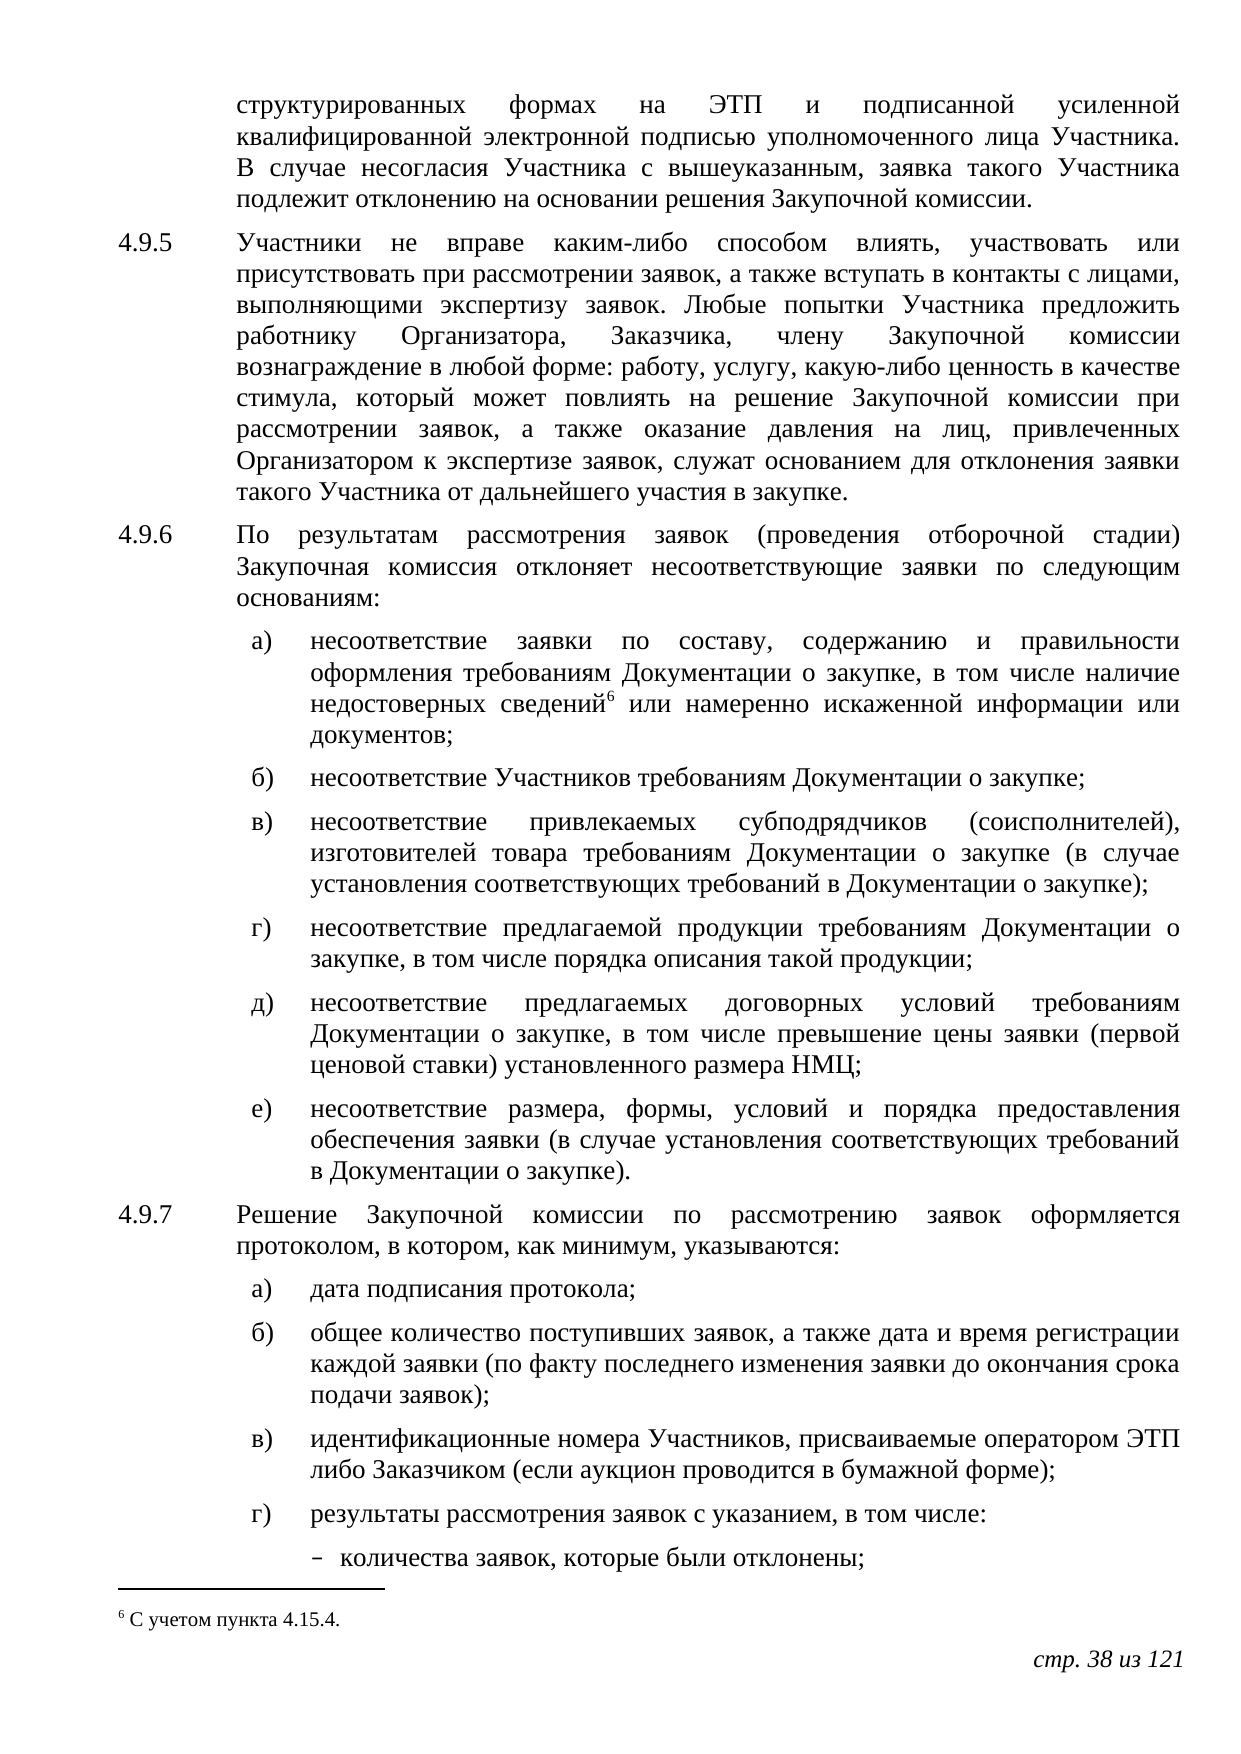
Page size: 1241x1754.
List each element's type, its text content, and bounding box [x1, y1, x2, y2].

text несоответствие предлагаемых договорных условий требованиям Документации о закупке, в том числе превышение цены заявки (первой ценовой ставки) установленного размера НМЦ; [251, 986, 1181, 1079]
text несоответствие Участников требованиям Документации о закупке; [251, 762, 1181, 793]
text Решение Закупочной комиссии по рассмотрению заявок оформляется протоколом, в котором, как минимум, указываются: [118, 1198, 1181, 1260]
text общее количество поступивших заявок, а также дата и время регистрации каждой заявки (по факту последнего изменения заявки до окончания срока подачи заявок); [251, 1316, 1181, 1410]
text несоответствие размера, формы, условий и порядка предоставления обеспечения заявки (в случае установления соответствующих требований в Документации о закупке). [251, 1092, 1181, 1185]
text несоответствие заявки по составу, содержанию и правильности оформления требованиям Документации о закупке, в том числе наличие недостоверных сведений или намеренно искаженной информации или документов; [251, 624, 1181, 749]
text Участники не вправе каким-либо способом влиять, участвовать или присутствовать при рассмотрении заявок, а также вступать в контакты с лицами, выполняющими экспертизу заявок. Любые попытки Участника предложить работнику Организатора, Заказчика, члену Закупочной комиссии вознаграждение в любой форме: работу, услугу, какую-либо ценность в качестве стимула, который может повлиять на решение Закупочной комиссии при рассмотрении заявок, а также оказание давления на лиц, привлеченных Организатором к экспертизе заявок, служат основанием для отклонения заявки такого Участника от дальнейшего участия в закупке. [118, 226, 1181, 506]
text несоответствие предлагаемой продукции требованиям Документации о закупке, в том числе порядка описания такой продукции; [251, 911, 1181, 973]
text несоответствие привлекаемых субподрядчиков (соисполнителей), изготовителей товара требованиям Документации о закупке (в случае установления соответствующих требований в Документации о закупке); [251, 805, 1181, 899]
text дата подписания протокола; [251, 1273, 1181, 1304]
text идентификационные номера Участников, присваиваемые оператором ЭТП либо Заказчиком (если аукцион проводится в бумажной форме); [251, 1422, 1181, 1484]
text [118, 89, 1181, 213]
text По результатам рассмотрения заявок (проведения отборочной стадии) Закупочная комиссия отклоняет несоответствующие заявки по следующим основаниям: [118, 518, 1181, 612]
list количества заявок, которые были отклонены; [310, 1541, 1181, 1574]
text результаты рассмотрения заявок с указанием, в том числе: [251, 1497, 1181, 1528]
